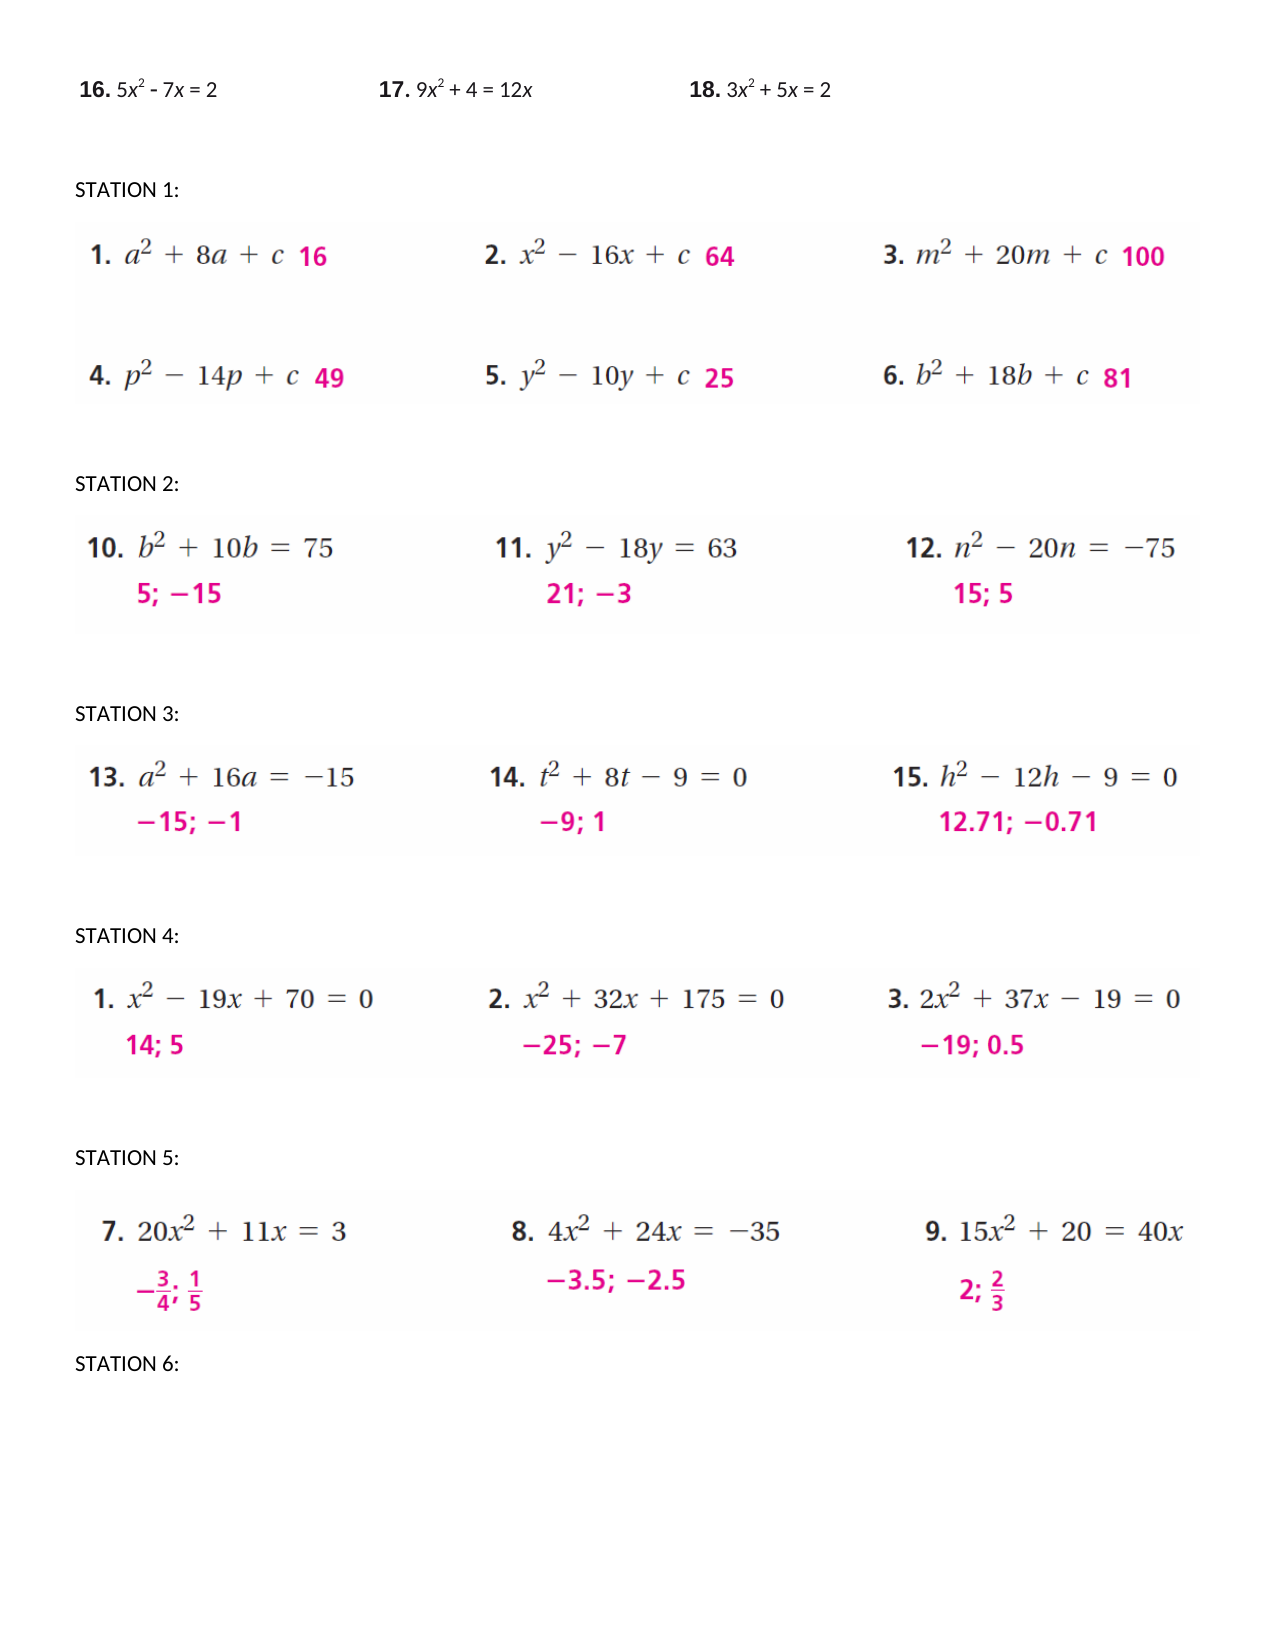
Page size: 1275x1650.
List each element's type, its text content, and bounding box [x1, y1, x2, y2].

picture [75, 515, 1200, 634]
picture [75, 1190, 1200, 1331]
text STATION 6: [75, 1349, 1200, 1377]
table_cell 18. 3x2 + 5x = 2 [656, 75, 917, 128]
picture [75, 968, 1200, 1078]
text STATION 1: [75, 175, 1200, 203]
text STATION 4: [75, 922, 1200, 950]
text STATION 2: [75, 469, 1200, 497]
table_cell 17. 9x2 + 4 = 12x [346, 75, 656, 128]
table_cell 16. 5x2 7x = 2 [75, 75, 346, 128]
picture [75, 745, 1200, 856]
text STATION 5: [75, 1143, 1200, 1171]
picture [75, 222, 1200, 404]
text STATION 3: [75, 699, 1200, 727]
